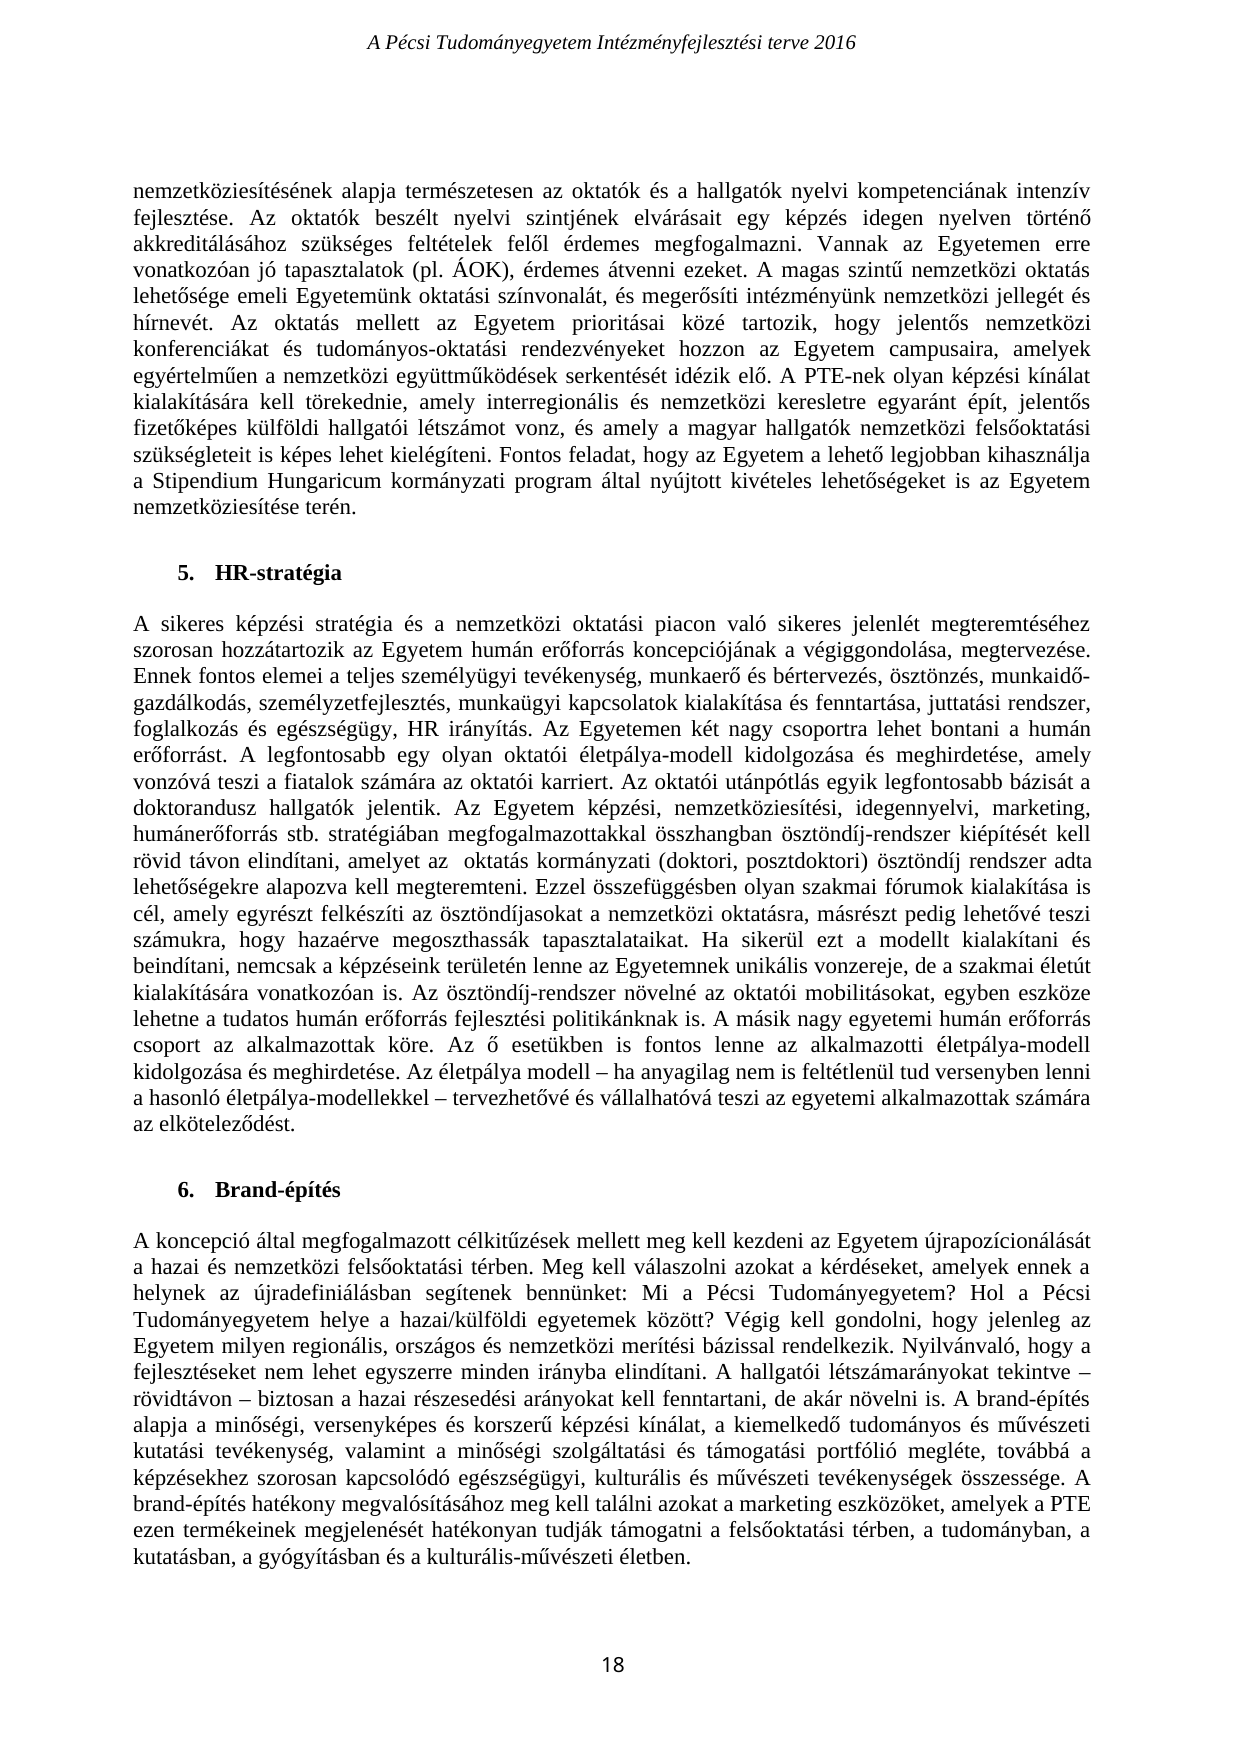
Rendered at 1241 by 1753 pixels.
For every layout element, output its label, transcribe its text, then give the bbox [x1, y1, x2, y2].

list HR-stratégia [177, 559, 1092, 585]
text A koncepció által megfogalmazott célkitűzések mellett meg kell kezdeni az Egyetem újrapozícionálását a hazai és nemzetközi felsőoktatási térben. Meg kell válaszolni azokat a kérdéseket, amelyek ennek a helynek az újradefiniálásban segítenek bennünket: Mi a Pécsi Tudományegyetem? Hol a Pécsi Tudományegyetem helye a hazai/külföldi egyetemek között? Végig kell gondolni, hogy jelenleg az Egyetem milyen regionális, országos és nemzetközi merítési bázissal rendelkezik. Nyilvánvaló, hogy a fejlesztéseket nem lehet egyszerre minden irányba elindítani. A hallgatói létszámarányokat tekintve – rövidtávon – biztosan a hazai részesedési arányokat kell fenntartani, de akár növelni is. A brand-építés alapja a minőségi, versenyképes és korszerű képzési kínálat, a kiemelkedő tudományos és művészeti kutatási tevékenység, valamint a minőségi szolgáltatási és támogatási portfólió megléte, továbbá a képzésekhez szorosan kapcsolódó egészségügyi, kulturális és művészeti tevékenységek összessége. A brand-építés hatékony megvalósításához meg kell találni azokat a marketing eszközöket, amelyek a PTE ezen termékeinek megjelenését hatékonyan tudják támogatni a felsőoktatási térben, a tudományban, a kutatásban, a gyógyításban és a kulturális-művészeti életben. [133, 1227, 1092, 1569]
list Brand-építés [177, 1176, 1092, 1202]
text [133, 177, 1092, 520]
text A sikeres képzési stratégia és a nemzetközi oktatási piacon való sikeres jelenlét megteremtéséhez szorosan hozzátartozik az Egyetem humán erőforrás koncepciójának a végiggondolása, megtervezése. Ennek fontos elemei a teljes személyügyi tevékenység, munkaerő és bértervezés, ösztönzés, munkaidő-gazdálkodás, személyzetfejlesztés, munkaügyi kapcsolatok kialakítása és fenntartása, juttatási rendszer, foglalkozás és egészségügy, HR irányítás. Az Egyetemen két nagy csoportra lehet bontani a humán erőforrást. A legfontosabb egy olyan oktatói életpálya-modell kidolgozása és meghirdetése, amely vonzóvá teszi a fiatalok számára az oktatói karriert. Az oktatói utánpótlás egyik legfontosabb bázisát a doktorandusz hallgatók jelentik. Az Egyetem képzési, nemzetköziesítési, idegennyelvi, marketing, humánerőforrás stb. stratégiában megfogalmazottakkal összhangban ösztöndíj-rendszer kiépítését kell rövid távon elindítani, amelyet az oktatás kormányzati (doktori, posztdoktori) ösztöndíj rendszer adta lehetőségekre alapozva kell megteremteni. Ezzel összefüggésben olyan szakmai fórumok kialakítása is cél, amely egyrészt felkészíti az ösztöndíjasokat a nemzetközi oktatásra, másrészt pedig lehetővé teszi számukra, hogy hazaérve megoszthassák tapasztalataikat. Ha sikerül ezt a modellt kialakítani és beindítani, nemcsak a képzéseink területén lenne az Egyetemnek unikális vonzereje, de a szakmai életút kialakítására vonatkozóan is. Az ösztöndíj-rendszer növelné az oktatói mobilitásokat, egyben eszköze lehetne a tudatos humán erőforrás fejlesztési politikánknak is. A másik nagy egyetemi humán erőforrás csoport az alkalmazottak köre. Az ő esetükben is fontos lenne az alkalmazotti életpálya-modell kidolgozása és meghirdetése. Az életpálya modell – ha anyagilag nem is feltétlenül tud versenyben lenni a hasonló életpálya-modellekkel – tervezhetővé és vállalhatóvá teszi az egyetemi alkalmazottak számára az elköteleződést. [133, 610, 1092, 1137]
